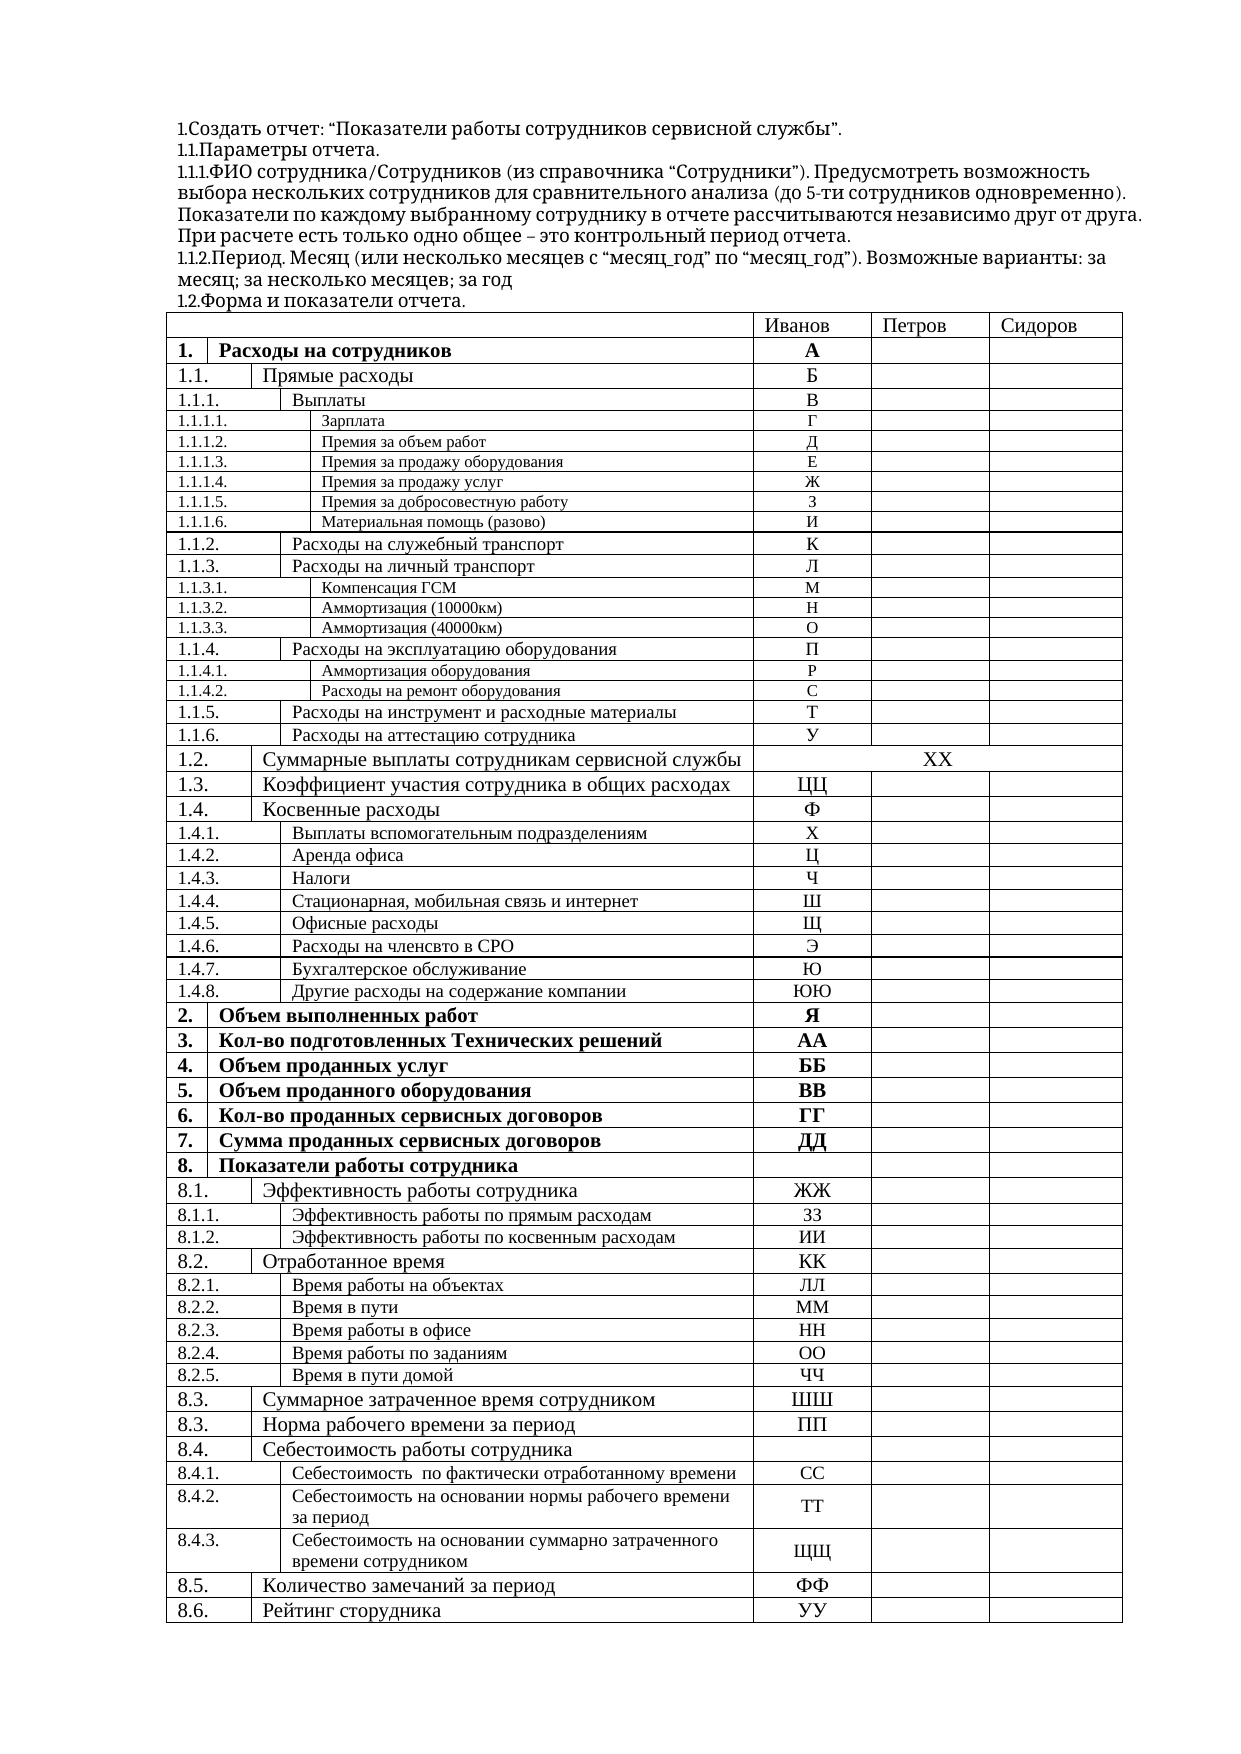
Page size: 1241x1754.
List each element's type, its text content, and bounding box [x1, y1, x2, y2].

table_cell П [754, 638, 871, 660]
table_cell Другие расходы на содержание компании [281, 980, 753, 1002]
table_cell Расходы на служебный транспорт [281, 533, 753, 554]
table_cell [990, 578, 1122, 597]
table_cell [990, 1204, 1122, 1225]
table_cell ЛЛ [754, 1274, 871, 1295]
table_cell [990, 1529, 1122, 1572]
table_cell [872, 492, 989, 511]
table_cell 7. [167, 1128, 207, 1152]
table_cell [990, 1485, 1122, 1528]
table_cell [990, 1128, 1122, 1152]
table_cell И [754, 512, 871, 531]
table_cell ПП [754, 1412, 871, 1436]
table_cell [872, 822, 989, 843]
table_cell Премия за объем работ [311, 431, 753, 451]
table_cell Д [754, 431, 871, 451]
table_cell Выплаты вспомогательным подразделениям [281, 822, 753, 843]
table_cell 8.4. [167, 1437, 251, 1461]
text 1.1.1.ФИО сотрудника/Сотрудников (из справочника “Сотрудники”). Предусмотреть возможность выбора нескольких сотрудников для сравнительного анализа (до 5-ти сотрудников одновременно). Показатели по каждому выбранному сотруднику в отчете рассчитываются независимо друг от друга. При расчете есть только одно общее – это контрольный период отчета. [177, 161, 1152, 247]
table_cell [872, 1003, 989, 1027]
table_cell 6. [167, 1103, 207, 1127]
table_cell Эффективность работы по прямым расходам [281, 1204, 753, 1225]
table_cell [872, 1204, 989, 1225]
table_cell 8.2.3. [167, 1319, 280, 1341]
table_cell 8.1.1. [167, 1204, 280, 1225]
table_cell Т [754, 701, 871, 723]
table_cell [872, 1364, 989, 1386]
table_cell [990, 452, 1122, 471]
table_cell 1.4.1. [167, 822, 280, 843]
table_cell 1.4.4. [167, 890, 280, 911]
table_cell Объем проданного оборудования [208, 1078, 753, 1102]
table_cell [990, 1573, 1122, 1597]
table_cell [872, 890, 989, 911]
table_cell [872, 338, 989, 362]
table_cell Кол-во подготовленных Технических решений [208, 1028, 753, 1052]
table_cell Бухгалтерское обслуживание [281, 958, 753, 979]
table_cell 1.4. [167, 797, 251, 821]
table_cell [990, 1412, 1122, 1436]
table_cell Расходы на эксплуатацию оборудования [281, 638, 753, 660]
table_cell [872, 1053, 989, 1077]
table_cell Себестоимость по фактически отработанному времени [281, 1462, 753, 1484]
table_cell 8.2.1. [167, 1274, 280, 1295]
table_cell 1.1.4.1. [167, 661, 310, 680]
table_cell 1.1.1.5. [167, 492, 310, 511]
table_cell [990, 661, 1122, 680]
table_cell [990, 1153, 1122, 1177]
table_cell ФФ [754, 1573, 871, 1597]
table_cell Офисные расходы [281, 912, 753, 934]
table_cell [990, 1387, 1122, 1411]
table_cell Ш [754, 890, 871, 911]
table_cell ГГ [754, 1103, 871, 1127]
text 1.2.Форма и показатели отчета. [177, 291, 1152, 312]
table_cell [872, 364, 989, 387]
table_header Сидоров [990, 313, 1122, 337]
table_cell Расходы на аттестацию сотрудника [281, 724, 753, 745]
table_cell С [754, 681, 871, 700]
table_cell Аммортизация (10000км) [311, 598, 753, 617]
table_cell ХХ [754, 746, 1122, 771]
table_cell [872, 681, 989, 700]
table_cell [872, 772, 989, 796]
table_cell Время в пути домой [281, 1364, 753, 1386]
table_cell 3. [167, 1028, 207, 1052]
table_cell [872, 1573, 989, 1597]
table_cell О [754, 618, 871, 637]
table_cell [872, 1342, 989, 1363]
table_cell Н [754, 598, 871, 617]
table_cell [872, 512, 989, 531]
table_cell ББ [754, 1053, 871, 1077]
table_cell Косвенные расходы [252, 797, 753, 821]
table_cell 1.1.1. [167, 389, 280, 410]
table_cell Я [754, 1003, 871, 1027]
table_cell 2. [167, 1003, 207, 1027]
table_cell НН [754, 1319, 871, 1341]
text 1.Создать отчет: “Показатели работы сотрудников сервисной службы”. [177, 118, 1152, 140]
table_cell 1.1.1.6. [167, 512, 310, 531]
table_cell [872, 1319, 989, 1341]
table_cell [872, 797, 989, 821]
table_cell [990, 1078, 1122, 1102]
table_cell Коэффициент участия сотрудника в общих расходах [252, 772, 753, 796]
table_cell [990, 701, 1122, 723]
table_cell [872, 618, 989, 637]
table_header Петров [872, 313, 989, 337]
table_cell [872, 638, 989, 660]
table_cell 8.2.4. [167, 1342, 280, 1363]
table_cell 1.1.4.2. [167, 681, 310, 700]
table_cell [990, 1296, 1122, 1318]
table_cell [990, 492, 1122, 511]
table_cell [990, 1103, 1122, 1127]
table_cell [872, 980, 989, 1002]
table_cell У [754, 724, 871, 745]
table_cell Г [754, 411, 871, 430]
table_cell [872, 1437, 989, 1461]
table_cell Время работы по заданиям [281, 1342, 753, 1363]
table_cell [990, 844, 1122, 866]
table_cell [872, 1412, 989, 1436]
table_cell 1.2. [167, 746, 251, 771]
table_cell ТТ [754, 1485, 871, 1528]
table_cell [990, 1342, 1122, 1363]
table_cell 1.1.3.3. [167, 618, 310, 637]
table_cell [990, 797, 1122, 821]
table_cell 8.1. [167, 1178, 251, 1202]
table_cell [990, 1319, 1122, 1341]
table_cell [990, 1178, 1122, 1202]
table_cell [872, 578, 989, 597]
table_cell Аренда офиса [281, 844, 753, 866]
table_cell [872, 1226, 989, 1248]
table_cell Щ [754, 912, 871, 934]
text 1.1.2.Период. Месяц (или несколько месяцев с “месяц_год” по “месяц_год”). Возможные варианты: за месяц; за несколько месяцев; за год [177, 247, 1152, 291]
table_cell Расходы на сотрудников [208, 338, 753, 362]
table_cell 1. [167, 338, 207, 362]
table_cell Расходы на личный транспорт [281, 555, 753, 577]
table_cell Показатели работы сотрудника [208, 1153, 753, 1177]
table_cell Расходы на ремонт оборудования [311, 681, 753, 700]
table_cell [872, 598, 989, 617]
table_cell ВВ [754, 1078, 871, 1102]
table_cell 8.6. [167, 1598, 251, 1622]
table_cell [990, 618, 1122, 637]
table_cell 1.1.3.2. [167, 598, 310, 617]
table_cell 1.4.3. [167, 867, 280, 888]
table_cell Отработанное время [252, 1249, 753, 1273]
table_cell Э [754, 935, 871, 956]
table_cell ИИ [754, 1226, 871, 1248]
table_cell [754, 1437, 871, 1461]
table_cell 1.1.6. [167, 724, 280, 745]
table_cell [872, 1103, 989, 1127]
table_cell [990, 1598, 1122, 1622]
table_cell [990, 1028, 1122, 1052]
table_cell [872, 1178, 989, 1202]
table_cell 8.3. [167, 1387, 251, 1411]
table_cell Ч [754, 867, 871, 888]
table_cell Налоги [281, 867, 753, 888]
table_cell [872, 935, 989, 956]
table_cell Расходы на членсвто в СРО [281, 935, 753, 956]
table_cell [990, 1364, 1122, 1386]
table_cell [990, 958, 1122, 979]
text 1.1.Параметры отчета. [177, 140, 1152, 161]
table_cell 1.1.1.3. [167, 452, 310, 471]
table_cell Компенсация ГСМ [311, 578, 753, 597]
table_cell [872, 1153, 989, 1177]
table_cell [990, 338, 1122, 362]
table_cell 8.2. [167, 1249, 251, 1273]
table_cell [872, 1078, 989, 1102]
table_cell Время работы на объектах [281, 1274, 753, 1295]
table_cell ЧЧ [754, 1364, 871, 1386]
table_header [167, 313, 753, 337]
table_cell [990, 1462, 1122, 1484]
table_cell [872, 472, 989, 491]
table_cell [872, 1274, 989, 1295]
table_cell [872, 389, 989, 410]
table_cell [990, 772, 1122, 796]
table_cell Выплаты [281, 389, 753, 410]
table_cell [990, 389, 1122, 410]
table_cell Норма рабочего времени за период [252, 1412, 753, 1436]
table_cell 1.1.1.2. [167, 431, 310, 451]
table_cell ШШ [754, 1387, 871, 1411]
table_cell [872, 724, 989, 745]
table_cell ЖЖ [754, 1178, 871, 1202]
table_cell 1.1.1.1. [167, 411, 310, 430]
table_cell [872, 701, 989, 723]
table_cell [872, 1249, 989, 1273]
table_cell Суммарные выплаты сотрудникам сервисной службы [252, 746, 753, 771]
table_cell 1.1. [167, 364, 251, 387]
table_cell З [754, 492, 871, 511]
table_cell К [754, 533, 871, 554]
table_cell А [754, 338, 871, 362]
table_cell Время работы в офисе [281, 1319, 753, 1341]
table_cell Ю [754, 958, 871, 979]
table_cell [990, 1053, 1122, 1077]
table_cell Премия за продажу оборудования [311, 452, 753, 471]
table_cell 8.2.2. [167, 1296, 280, 1318]
table_cell ЗЗ [754, 1204, 871, 1225]
table_cell Премия за продажу услуг [311, 472, 753, 491]
table_cell [990, 1274, 1122, 1295]
table_cell [872, 533, 989, 554]
table_cell [872, 1028, 989, 1052]
table_cell 1.1.5. [167, 701, 280, 723]
table_cell [990, 533, 1122, 554]
table_cell 1.1.4. [167, 638, 280, 660]
table_cell Прямые расходы [252, 364, 753, 387]
table_cell Объем выполненных работ [208, 1003, 753, 1027]
table_cell [872, 1529, 989, 1572]
table_cell [872, 452, 989, 471]
table_cell 1.4.6. [167, 935, 280, 956]
table_cell УУ [754, 1598, 871, 1622]
table_cell 8.1.2. [167, 1226, 280, 1248]
table_cell [872, 958, 989, 979]
table_cell Суммарное затраченное время сотрудником [252, 1387, 753, 1411]
table_cell [872, 411, 989, 430]
table_cell [990, 431, 1122, 451]
table_cell Материальная помощь (разово) [311, 512, 753, 531]
table_cell [872, 1387, 989, 1411]
table_cell [990, 555, 1122, 577]
table_cell Объем проданных услуг [208, 1053, 753, 1077]
table_cell ЦЦ [754, 772, 871, 796]
table_cell Расходы на инструмент и расходные материалы [281, 701, 753, 723]
table_cell [872, 1485, 989, 1528]
table_cell 1.1.3. [167, 555, 280, 577]
table_cell 1.4.2. [167, 844, 280, 866]
table_cell Ц [754, 844, 871, 866]
table_cell [990, 912, 1122, 934]
table_cell Премия за добросовестную работу [311, 492, 753, 511]
table_cell 1.4.7. [167, 958, 280, 979]
table_cell М [754, 578, 871, 597]
table_cell Ж [754, 472, 871, 491]
table_cell Б [754, 364, 871, 387]
table_cell 4. [167, 1053, 207, 1077]
table_cell КК [754, 1249, 871, 1273]
table_cell 1.1.2. [167, 533, 280, 554]
table_cell [872, 661, 989, 680]
table_cell [990, 867, 1122, 888]
table_cell [990, 512, 1122, 531]
table_cell Себестоимость на основании суммарно затраченного времени сотрудником [281, 1529, 753, 1572]
table_cell 8.4.3. [167, 1529, 280, 1572]
table_cell ДД [754, 1128, 871, 1152]
table_cell Зарплата [311, 411, 753, 430]
table_cell [872, 912, 989, 934]
table_cell 8. [167, 1153, 207, 1177]
table_cell [990, 890, 1122, 911]
table_cell Рейтинг сторудника [252, 1598, 753, 1622]
table_cell [990, 598, 1122, 617]
table_cell ЩЩ [754, 1529, 871, 1572]
table_cell [872, 867, 989, 888]
table_cell 8.4.2. [167, 1485, 280, 1528]
table_cell [990, 1226, 1122, 1248]
table_cell Сумма проданных сервисных договоров [208, 1128, 753, 1152]
table_cell 1.3. [167, 772, 251, 796]
table_cell [990, 822, 1122, 843]
table_header Иванов [754, 313, 871, 337]
table_cell Стационарная, мобильная связь и интернет [281, 890, 753, 911]
table_cell [990, 472, 1122, 491]
table_cell Кол-во проданных сервисных договоров [208, 1103, 753, 1127]
table_cell [990, 1003, 1122, 1027]
table_cell В [754, 389, 871, 410]
table_cell Эффективность работы по косвенным расходам [281, 1226, 753, 1248]
table_cell [990, 1249, 1122, 1273]
table_cell АА [754, 1028, 871, 1052]
table_cell [990, 980, 1122, 1002]
table_cell [990, 1437, 1122, 1461]
table_cell 1.1.1.4. [167, 472, 310, 491]
table_cell [872, 844, 989, 866]
table_cell 8.4.1. [167, 1462, 280, 1484]
table_cell 1.1.3.1. [167, 578, 310, 597]
table_cell [872, 1296, 989, 1318]
table_cell ММ [754, 1296, 871, 1318]
table_cell [990, 411, 1122, 430]
table_cell [872, 431, 989, 451]
table_cell [990, 681, 1122, 700]
table_cell 8.2.5. [167, 1364, 280, 1386]
table_cell [990, 638, 1122, 660]
table_cell [872, 1462, 989, 1484]
table_cell 1.4.5. [167, 912, 280, 934]
table_cell Е [754, 452, 871, 471]
table_cell Р [754, 661, 871, 680]
table_cell 8.3. [167, 1412, 251, 1436]
table_cell [872, 1598, 989, 1622]
table_cell Ф [754, 797, 871, 821]
table_cell [990, 364, 1122, 387]
table_cell Себестоимость работы сотрудника [252, 1437, 753, 1461]
table_cell ОО [754, 1342, 871, 1363]
table_cell Себестоимость на основании нормы рабочего времени за период [281, 1485, 753, 1528]
table_cell Время в пути [281, 1296, 753, 1318]
table_cell Количество замечаний за период [252, 1573, 753, 1597]
table_cell [872, 1128, 989, 1152]
table_cell [872, 555, 989, 577]
table_cell 1.4.8. [167, 980, 280, 1002]
table_cell Х [754, 822, 871, 843]
table_cell Аммортизация (40000км) [311, 618, 753, 637]
table_cell 8.5. [167, 1573, 251, 1597]
table_cell [754, 1153, 871, 1177]
table_cell 5. [167, 1078, 207, 1102]
table_cell Л [754, 555, 871, 577]
table_cell [990, 724, 1122, 745]
table_cell [990, 935, 1122, 956]
table_cell Эффективность работы сотрудника [252, 1178, 753, 1202]
table_cell Аммортизация оборудования [311, 661, 753, 680]
table_cell СС [754, 1462, 871, 1484]
table_cell ЮЮ [754, 980, 871, 1002]
